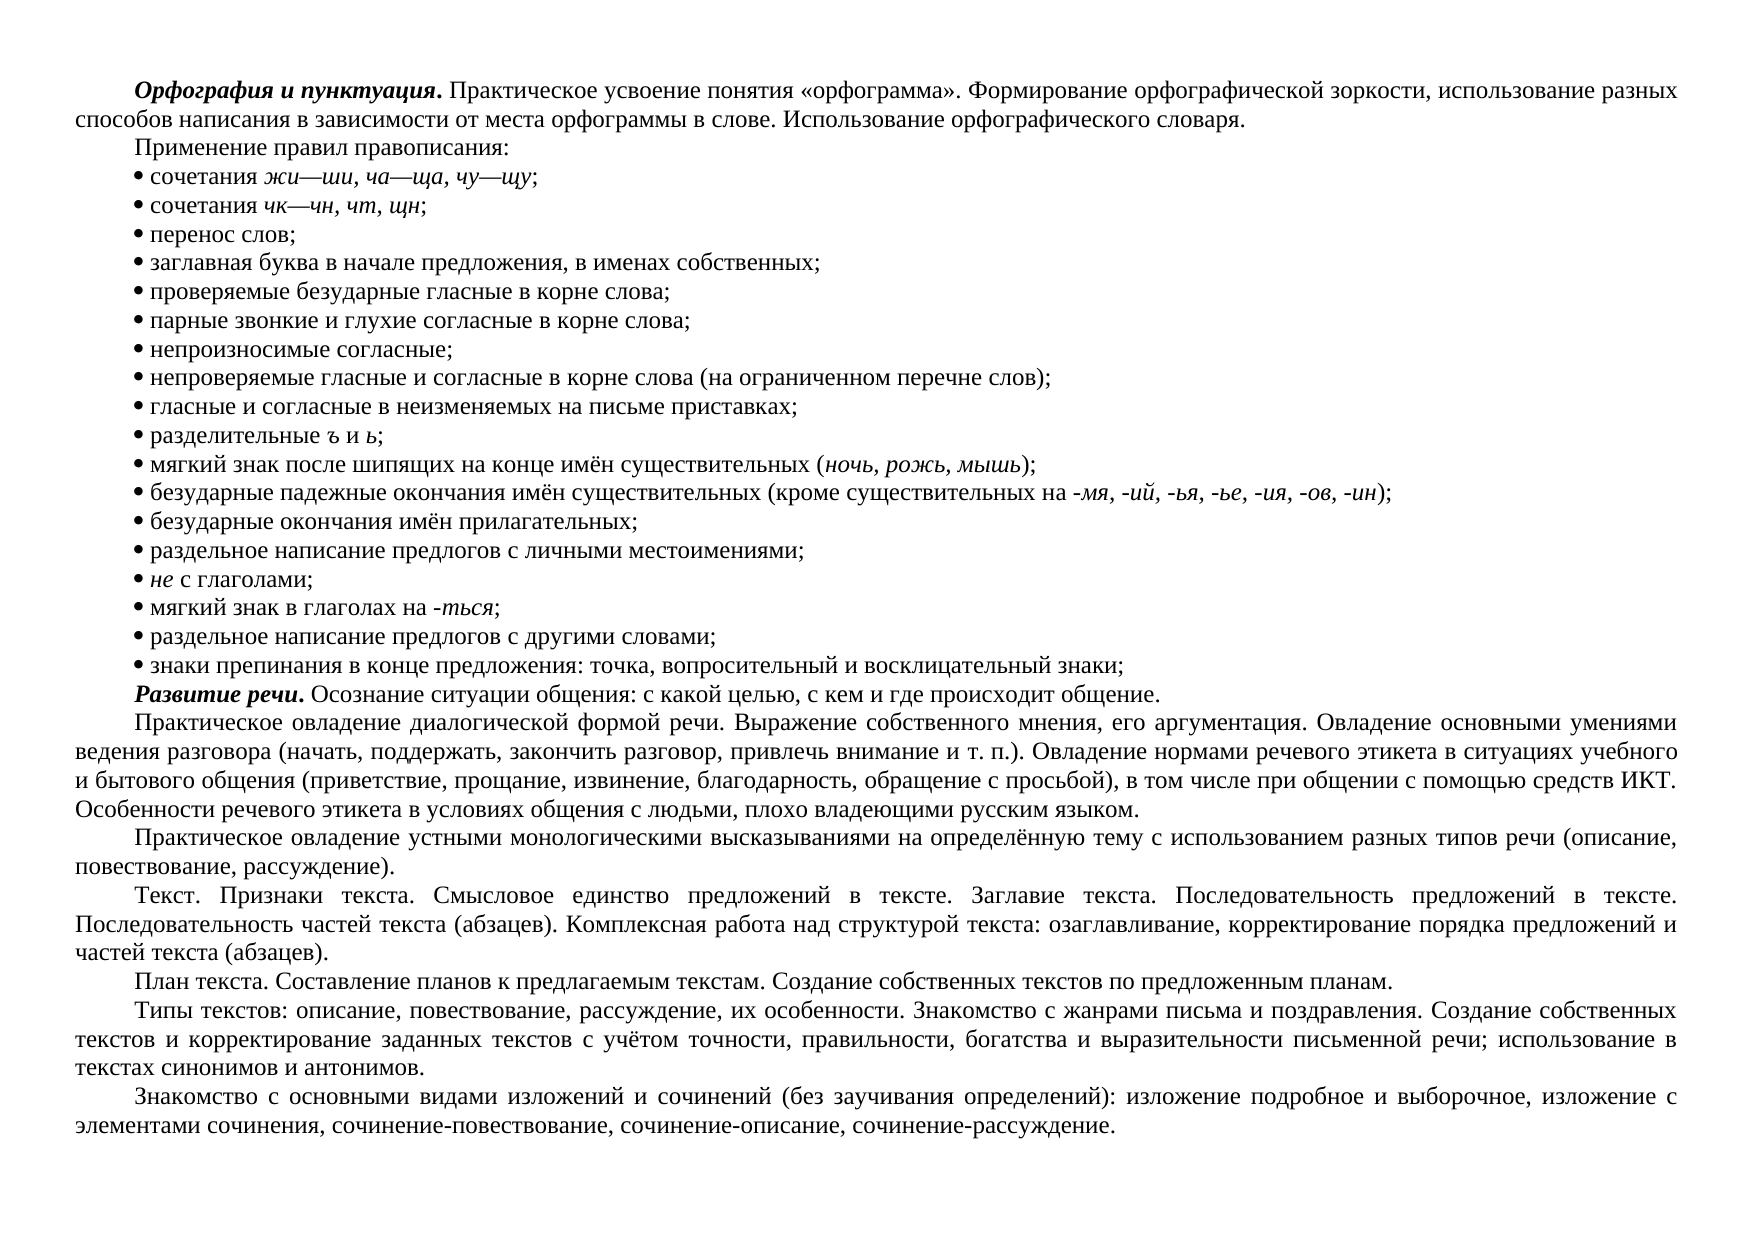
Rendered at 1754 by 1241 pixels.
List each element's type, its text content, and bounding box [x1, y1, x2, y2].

text Типы текстов: описание, повествование, рассуждение, их особенности. Знакомство с жанрами письма и поздравления. Создание собственных текстов и корректирование заданных текстов с учётом точности, правильности, богатства и выразительности письменной речи; использование в текстах синонимов и антонимов. [75, 995, 1679, 1081]
list парные звонкие и глухие согласные в корне слова; [75, 305, 1679, 334]
list заглавная буква в начале предложения, в именах собственных; [75, 247, 1679, 276]
text Практическое овладение устными монологическими высказываниями на определённую тему с использованием разных типов речи (описание, повествование, рассуждение). [75, 822, 1679, 880]
list проверяемые безударные гласные в корне слова; [75, 276, 1679, 305]
list непроизносимые согласные; [75, 334, 1679, 362]
list сочетания чк—чн, чт, щн; [75, 190, 1679, 219]
list безударные окончания имён прилагательных; [75, 506, 1679, 535]
text Практическое овладение диалогической формой речи. Выражение собственного мнения, его аргументация. Овладение основными умениями ведения разговора (начать, поддержать, закончить разговор, привлечь внимание и т. п.). Овладение нормами речевого этикета в ситуациях учебного и бытового общения (приветствие, прощание, извинение, благодарность, обращение с просьбой), в том числе при общении с помощью средств ИКТ. Особенности речевого этикета в условиях общения с людьми, плохо владеющими русским языком. [75, 707, 1679, 822]
list разделительные ъ и ь; [75, 420, 1679, 449]
list непроверяемые гласные и согласные в корне слова (на ограниченном перечне слов); [75, 362, 1679, 391]
text План текста. Составление планов к предлагаемым текстам. Создание собственных текстов по предложенным планам. [75, 966, 1679, 995]
text Орфография и пунктуация. Практическое усвоение понятия «орфограмма». Формирование орфографической зоркости, использование разных способов написания в зависимости от места орфограммы в слове. Использование орфографического словаря. [75, 75, 1679, 132]
list знаки препинания в конце предложения: точка, вопросительный и восклицательный знаки; [75, 650, 1679, 679]
text Применение правил правописания: [75, 132, 1679, 161]
text Текст. Признаки текста. Смысловое единство предложений в тексте. Заглавие текста. Последовательность предложений в тексте. Последовательность частей текста (абзацев). Комплексная работа над структурой текста: озаглавливание, корректирование порядка предложений и частей текста (абзацев). [75, 880, 1679, 966]
text Знакомство с основными видами изложений и сочинений (без заучивания определений): изложение подробное и выборочное, изложение с элементами сочинения, сочинение-повествование, сочинение-описание, сочинение-рассуждение. [75, 1081, 1679, 1139]
list раздельное написание предлогов с другими словами; [75, 621, 1679, 650]
list безударные падежные окончания имён существительных (кроме существительных на -мя, -ий, -ья, -ье, -ия, -ов, -ин); [75, 477, 1679, 506]
list мягкий знак в глаголах на -ться; [75, 592, 1679, 621]
list не с глаголами; [75, 564, 1679, 592]
text Развитие речи. Осознание ситуации общения: с какой целью, с кем и где происходит общение. [75, 679, 1679, 707]
list раздельное написание предлогов с личными местоимениями; [75, 535, 1679, 564]
list сочетания жи—ши, ча—ща, чу—щу; [75, 161, 1679, 190]
list гласные и согласные в неизменяемых на письме приставках; [75, 391, 1679, 420]
list мягкий знак после шипящих на конце имён существительных (ночь, рожь, мышь); [75, 449, 1679, 477]
list перенос слов; [75, 219, 1679, 247]
